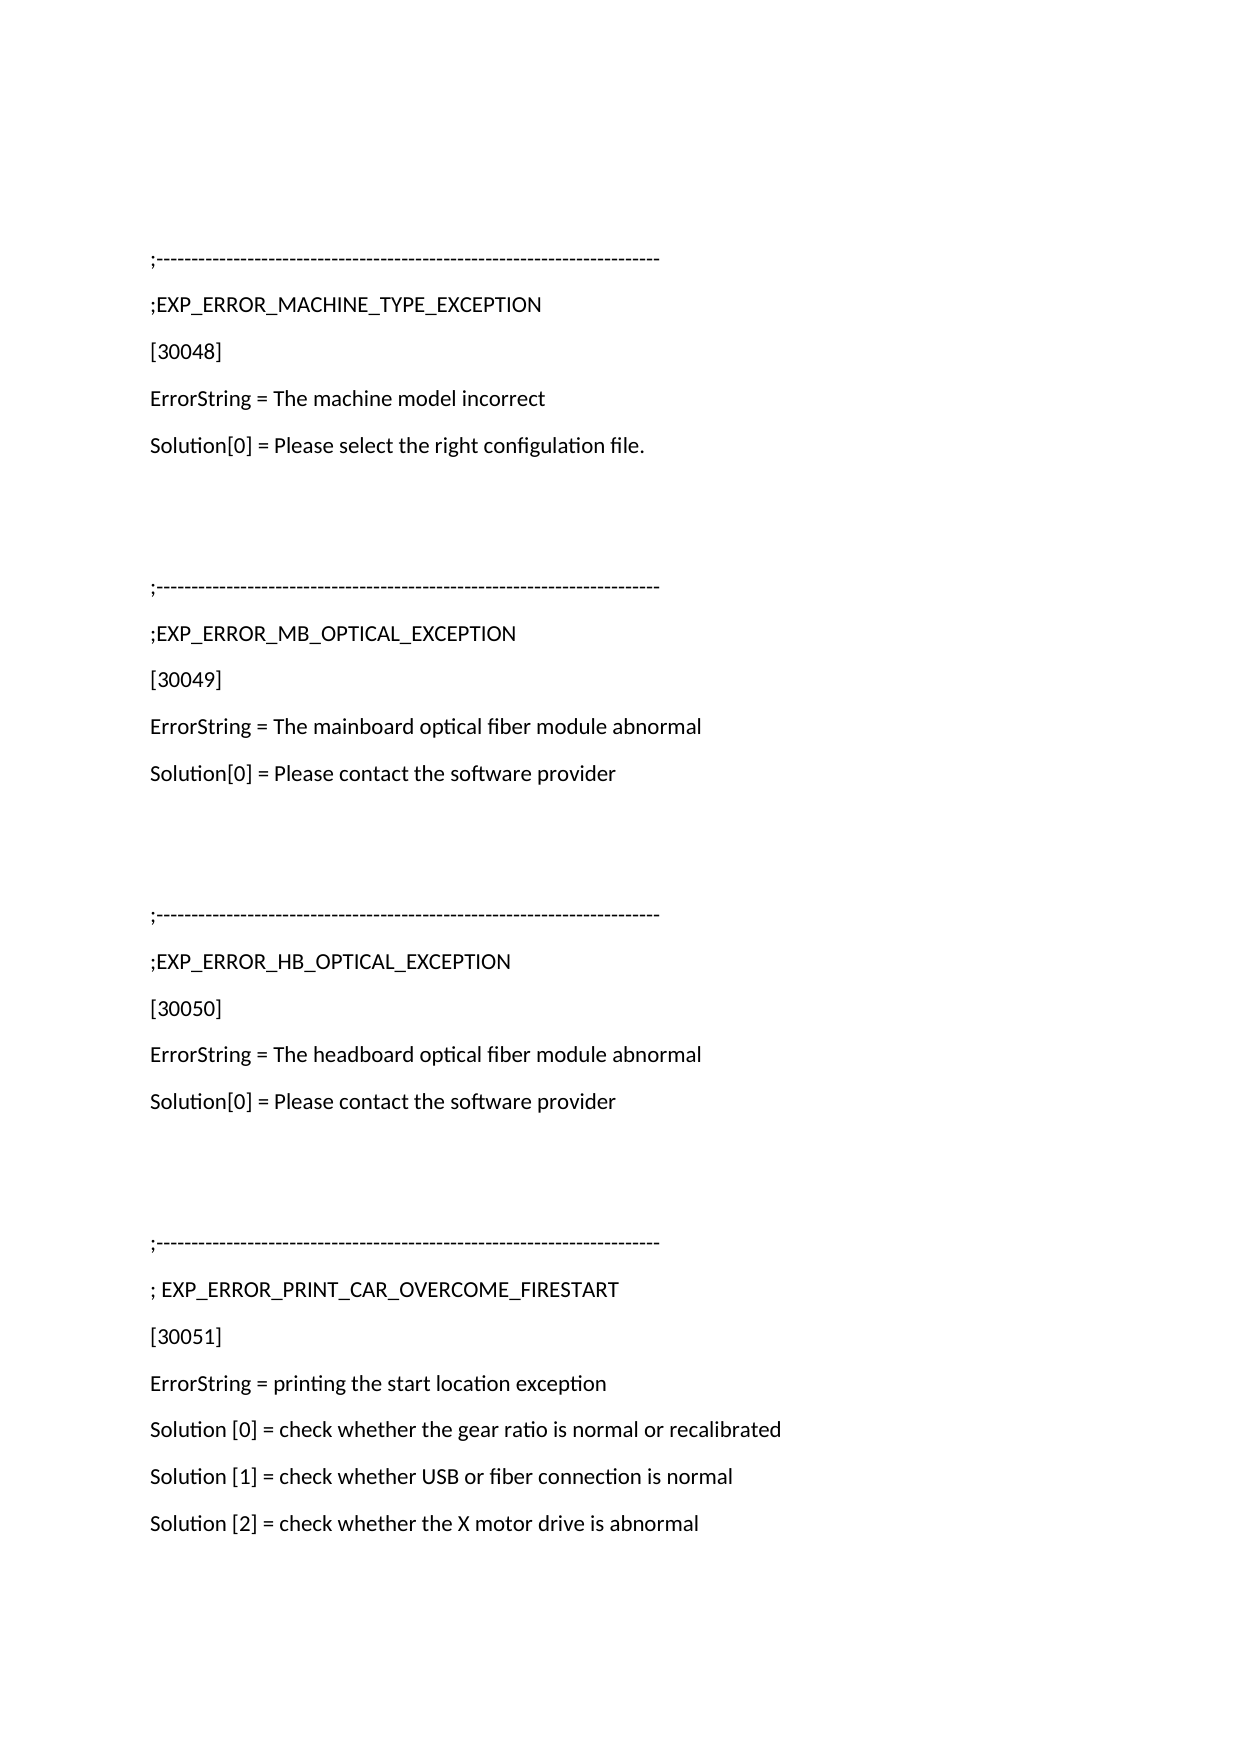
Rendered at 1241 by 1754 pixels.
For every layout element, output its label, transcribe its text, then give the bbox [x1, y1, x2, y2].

text ;------------------------------------------------------------------------ [150, 900, 1090, 928]
text ;------------------------------------------------------------------------ [150, 572, 1090, 600]
text [30049] [150, 666, 1090, 694]
text Solution[0] = Please contact the software provider [150, 1087, 1090, 1116]
text ErrorString = printing the start location exception [150, 1369, 1090, 1397]
text ErrorString = The headboard optical fiber module abnormal [150, 1041, 1090, 1069]
text [30050] [150, 994, 1090, 1022]
text ErrorString = The machine model incorrect [150, 384, 1090, 412]
text [30048] [150, 337, 1090, 366]
text [30051] [150, 1322, 1090, 1350]
text ErrorString = The mainboard optical fiber module abnormal [150, 712, 1090, 741]
text Solution [1] = check whether USB or fiber connection is normal [150, 1462, 1090, 1491]
text ;EXP_ERROR_MACHINE_TYPE_EXCEPTION [150, 291, 1090, 319]
text ;------------------------------------------------------------------------ [150, 1228, 1090, 1256]
text ; EXP_ERROR_PRINT_CAR_OVERCOME_FIRESTART [150, 1275, 1090, 1303]
text ;------------------------------------------------------------------------ [150, 244, 1090, 272]
text Solution[0] = Please contact the software provider [150, 759, 1090, 787]
text ;EXP_ERROR_HB_OPTICAL_EXCEPTION [150, 947, 1090, 975]
text ;EXP_ERROR_MB_OPTICAL_EXCEPTION [150, 619, 1090, 647]
text Solution [0] = check whether the gear ratio is normal or recalibrated [150, 1416, 1090, 1444]
text Solution [2] = check whether the X motor drive is abnormal [150, 1509, 1090, 1537]
text Solution[0] = Please select the right configulation file. [150, 431, 1090, 459]
